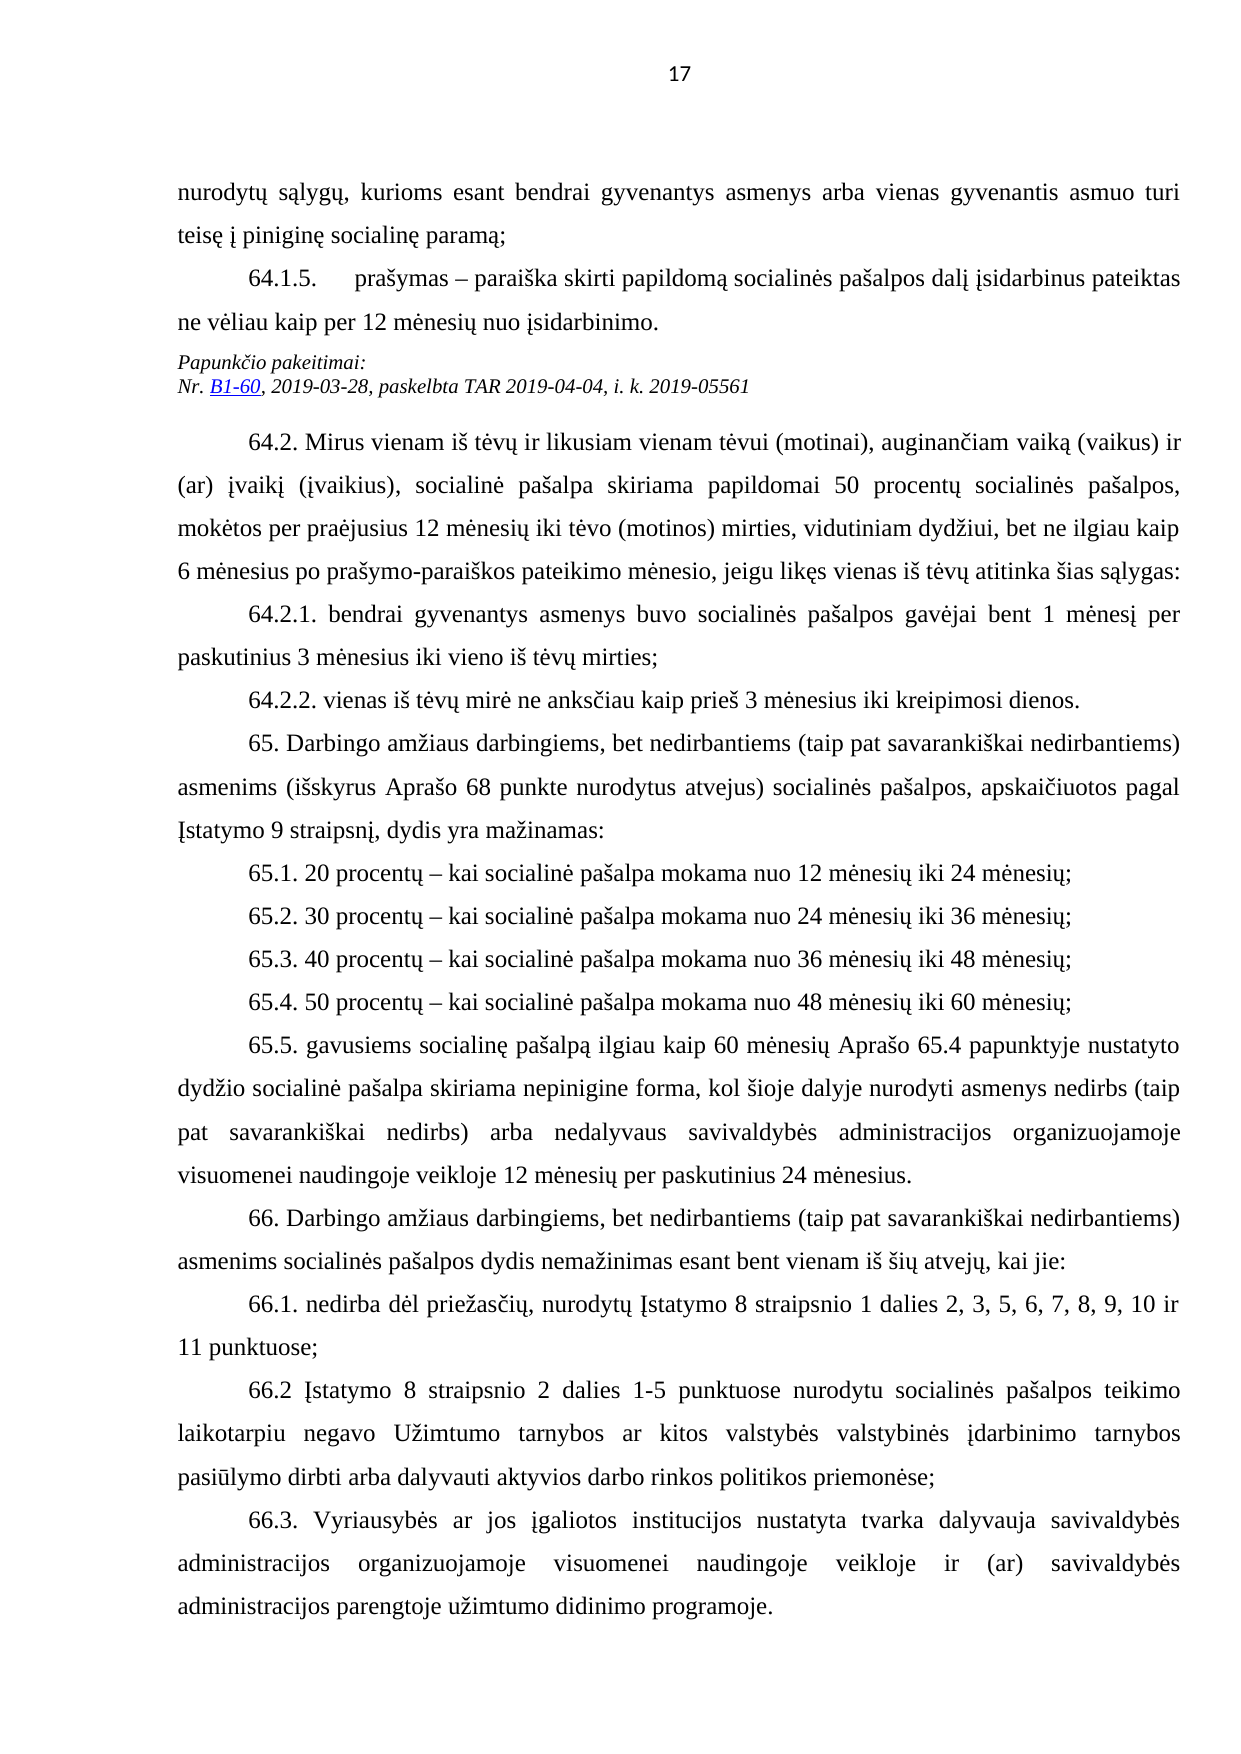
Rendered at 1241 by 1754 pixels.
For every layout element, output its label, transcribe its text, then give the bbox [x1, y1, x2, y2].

text 64.2.1. bendrai gyvenantys asmenys buvo socialinės pašalpos gavėjai bent 1 mėnesį per paskutinius 3 mėnesius iki vieno iš tėvų mirties; [177, 599, 1181, 671]
text 65.1. 20 procentų – kai socialinė pašalpa mokama nuo 12 mėnesių iki 24 mėnesių; [177, 858, 1181, 887]
text Papunkčio pakeitimai: [177, 350, 1181, 374]
text 66.1. nedirba dėl priežasčių, nurodytų Įstatymo 8 straipsnio 1 dalies 2, 3, 5, 6, 7, 8, 9, 10 ir 11 punktuose; [177, 1289, 1181, 1361]
text 66. Darbingo amžiaus darbingiems, bet nedirbantiems (taip pat savarankiškai nedirbantiems) asmenims socialinės pašalpos dydis nemažinimas esant bent vienam iš šių atvejų, kai jie: [177, 1203, 1181, 1275]
text 65.4. 50 procentų – kai socialinė pašalpa mokama nuo 48 mėnesių iki 60 mėnesių; [177, 987, 1181, 1016]
text 64.1.5. prašymas – paraiška skirti papildomą socialinės pašalpos dalį įsidarbinus pateiktas ne vėliau kaip per 12 mėnesių nuo įsidarbinimo. [177, 263, 1181, 335]
text 66.3. Vyriausybės ar jos įgaliotos institucijos nustatyta tvarka dalyvauja savivaldybės administracijos organizuojamoje visuomenei naudingoje veikloje ir (ar) savivaldybės administracijos parengtoje užimtumo didinimo programoje. [177, 1505, 1181, 1620]
text 64.2.2. vienas iš tėvų mirė ne anksčiau kaip prieš 3 mėnesius iki kreipimosi dienos. [177, 685, 1181, 714]
text 65. Darbingo amžiaus darbingiems, bet nedirbantiems (taip pat savarankiškai nedirbantiems) asmenims (išskyrus Aprašo 68 punkte nurodytus atvejus) socialinės pašalpos, apskaičiuotos pagal Įstatymo 9 straipsnį, dydis yra mažinamas: [177, 728, 1181, 843]
text 65.3. 40 procentų – kai socialinė pašalpa mokama nuo 36 mėnesių iki 48 mėnesių; [177, 944, 1181, 973]
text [177, 177, 1181, 249]
text 65.2. 30 procentų – kai socialinė pašalpa mokama nuo 24 mėnesių iki 36 mėnesių; [177, 901, 1181, 930]
text 64.2. Mirus vienam iš tėvų ir likusiam vienam tėvui (motinai), auginančiam vaiką (vaikus) ir (ar) įvaikį (įvaikius), socialinė pašalpa skiriama papildomai 50 procentų socialinės pašalpos, mokėtos per praėjusius 12 mėnesių iki tėvo (motinos) mirties, vidutiniam dydžiui, bet ne ilgiau kaip 6 mėnesius po prašymo-paraiškos pateikimo mėnesio, jeigu likęs vienas iš tėvų atitinka šias sąlygas: [177, 427, 1181, 585]
text 66.2 Įstatymo 8 straipsnio 2 dalies 1-5 punktuose nurodytu socialinės pašalpos teikimo laikotarpiu negavo Užimtumo tarnybos ar kitos valstybės valstybinės įdarbinimo tarnybos pasiūlymo dirbti arba dalyvauti aktyvios darbo rinkos politikos priemonėse; [177, 1375, 1181, 1490]
text Nr. B1-60, 2019-03-28, paskelbta TAR 2019-04-04, i. k. 2019-05561 [177, 374, 1181, 398]
text 65.5. gavusiems socialinę pašalpą ilgiau kaip 60 mėnesių Aprašo 65.4 papunktyje nustatyto dydžio socialinė pašalpa skiriama nepinigine forma, kol šioje dalyje nurodyti asmenys nedirbs (taip pat savarankiškai nedirbs) arba nedalyvaus savivaldybės administracijos organizuojamoje visuomenei naudingoje veikloje 12 mėnesių per paskutinius 24 mėnesius. [177, 1030, 1181, 1188]
